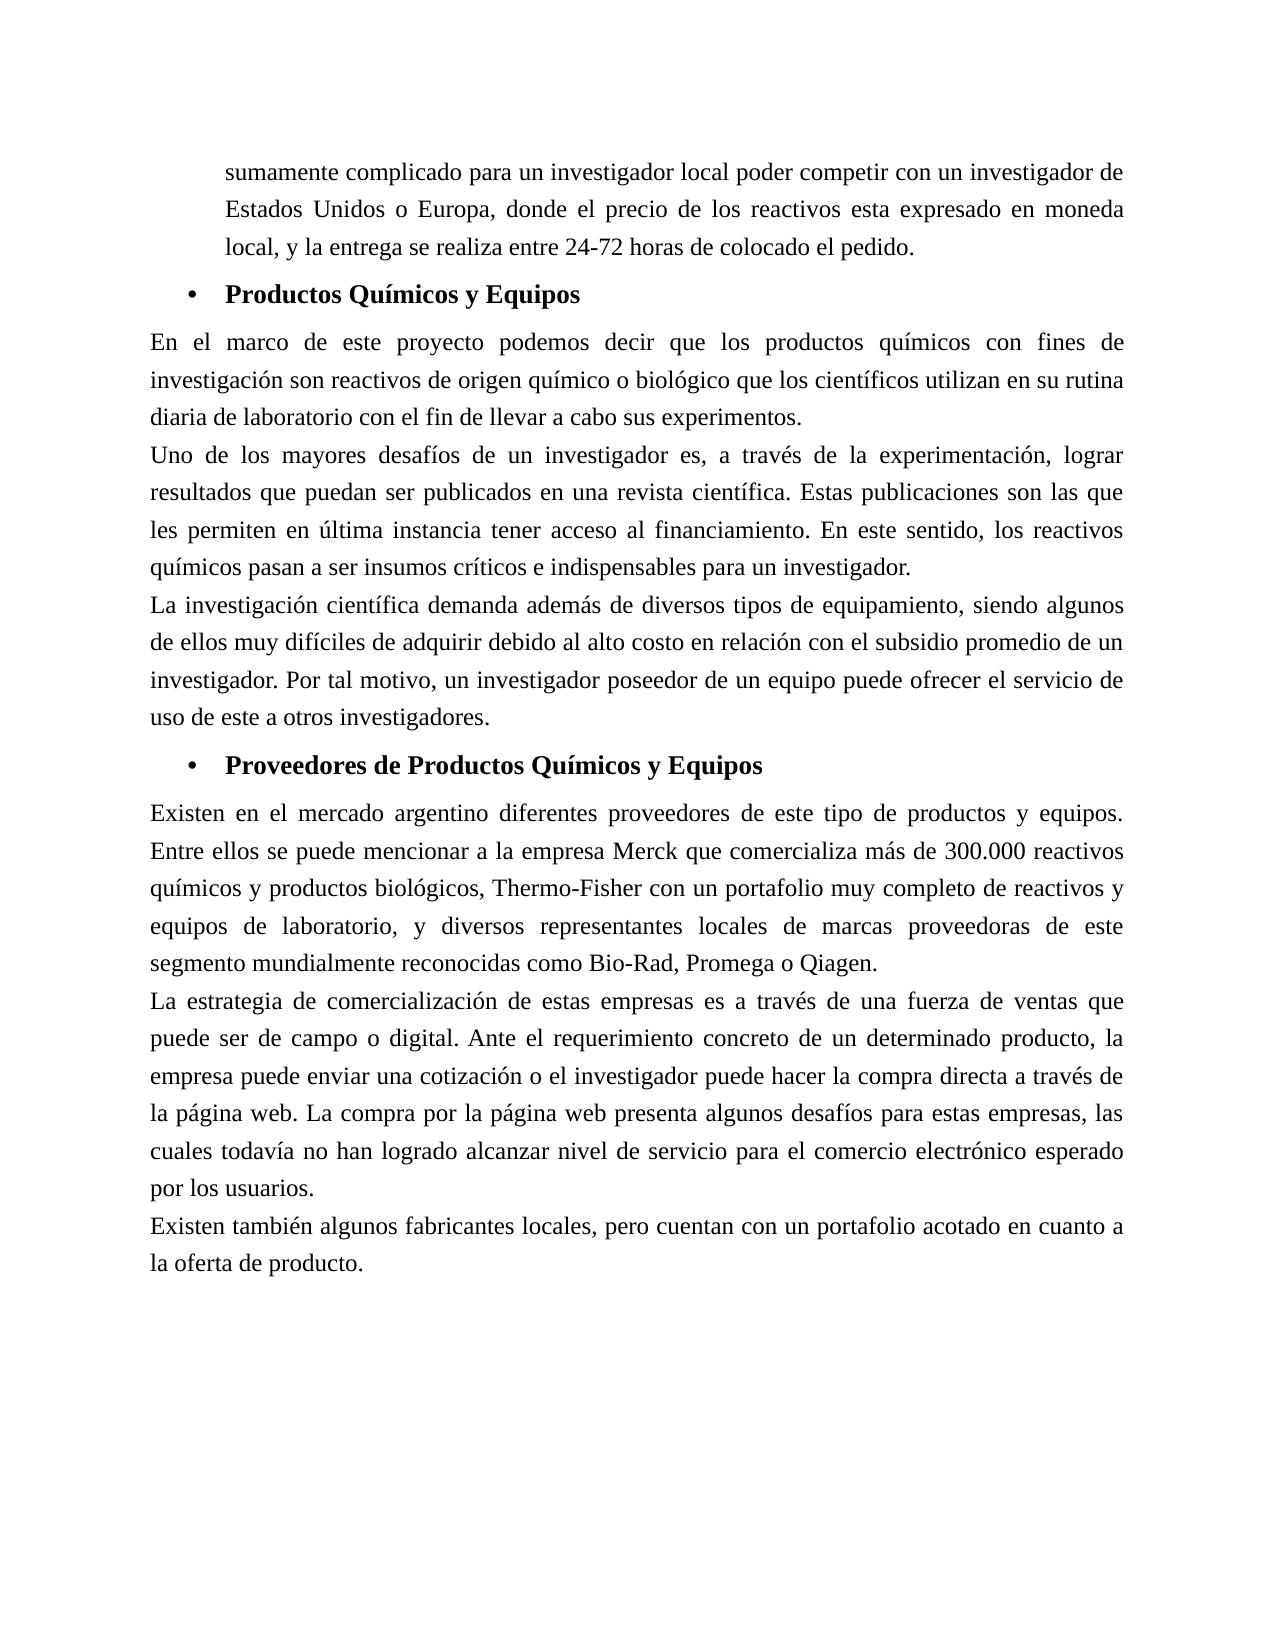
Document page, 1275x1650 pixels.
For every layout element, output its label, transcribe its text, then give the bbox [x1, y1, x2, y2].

text Existen también algunos fabricantes locales, pero cuentan con un portafolio acotado en cuanto a la oferta de producto. [150, 1204, 1125, 1279]
text La estrategia de comercialización de estas empresas es a través de una fuerza de ventas que puede ser de campo o digital. Ante el requerimiento concreto de un determinado producto, la empresa puede enviar una cotización o el investigador puede hacer la compra directa a través de la página web. La compra por la página web presenta algunos desafíos para estas empresas, las cuales todavía no han logrado alcanzar nivel de servicio para el comercio electrónico esperado por los usuarios. [150, 979, 1125, 1204]
text La investigación científica demanda además de diversos tipos de equipamiento, siendo algunos de ellos muy difíciles de adquirir debido al alto costo en relación con el subsidio promedio de un investigador. Por tal motivo, un investigador poseedor de un equipo puede ofrecer el servicio de uso de este a otros investigadores. [150, 583, 1125, 733]
list Proveedores de Productos Químicos y Equipos [187, 754, 1125, 779]
text Uno de los mayores desafíos de un investigador es, a través de la experimentación, lograr resultados que puedan ser publicados en una revista científica. Estas publicaciones son las que les permiten en última instancia tener acceso al financiamiento. En este sentido, los reactivos químicos pasan a ser insumos críticos e indispensables para un investigador. [150, 433, 1125, 583]
text En el marco de este proyecto podemos decir que los productos químicos con fines de investigación son reactivos de origen químico o biológico que los científicos utilizan en su rutina diaria de laboratorio con el fin de llevar a cabo sus experimentos. [150, 321, 1125, 433]
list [187, 150, 1125, 262]
text Existen en el mercado argentino diferentes proveedores de este tipo de productos y equipos. Entre ellos se puede mencionar a la empresa Merck que comercializa más de 300.000 reactivos químicos y productos biológicos, Thermo-Fisher con un portafolio muy completo de reactivos y equipos de laboratorio, y diversos representantes locales de marcas proveedoras de este segmento mundialmente reconocidas como Bio-Rad, Promega o Qiagen. [150, 792, 1125, 979]
list Productos Químicos y Equipos [187, 283, 1125, 308]
